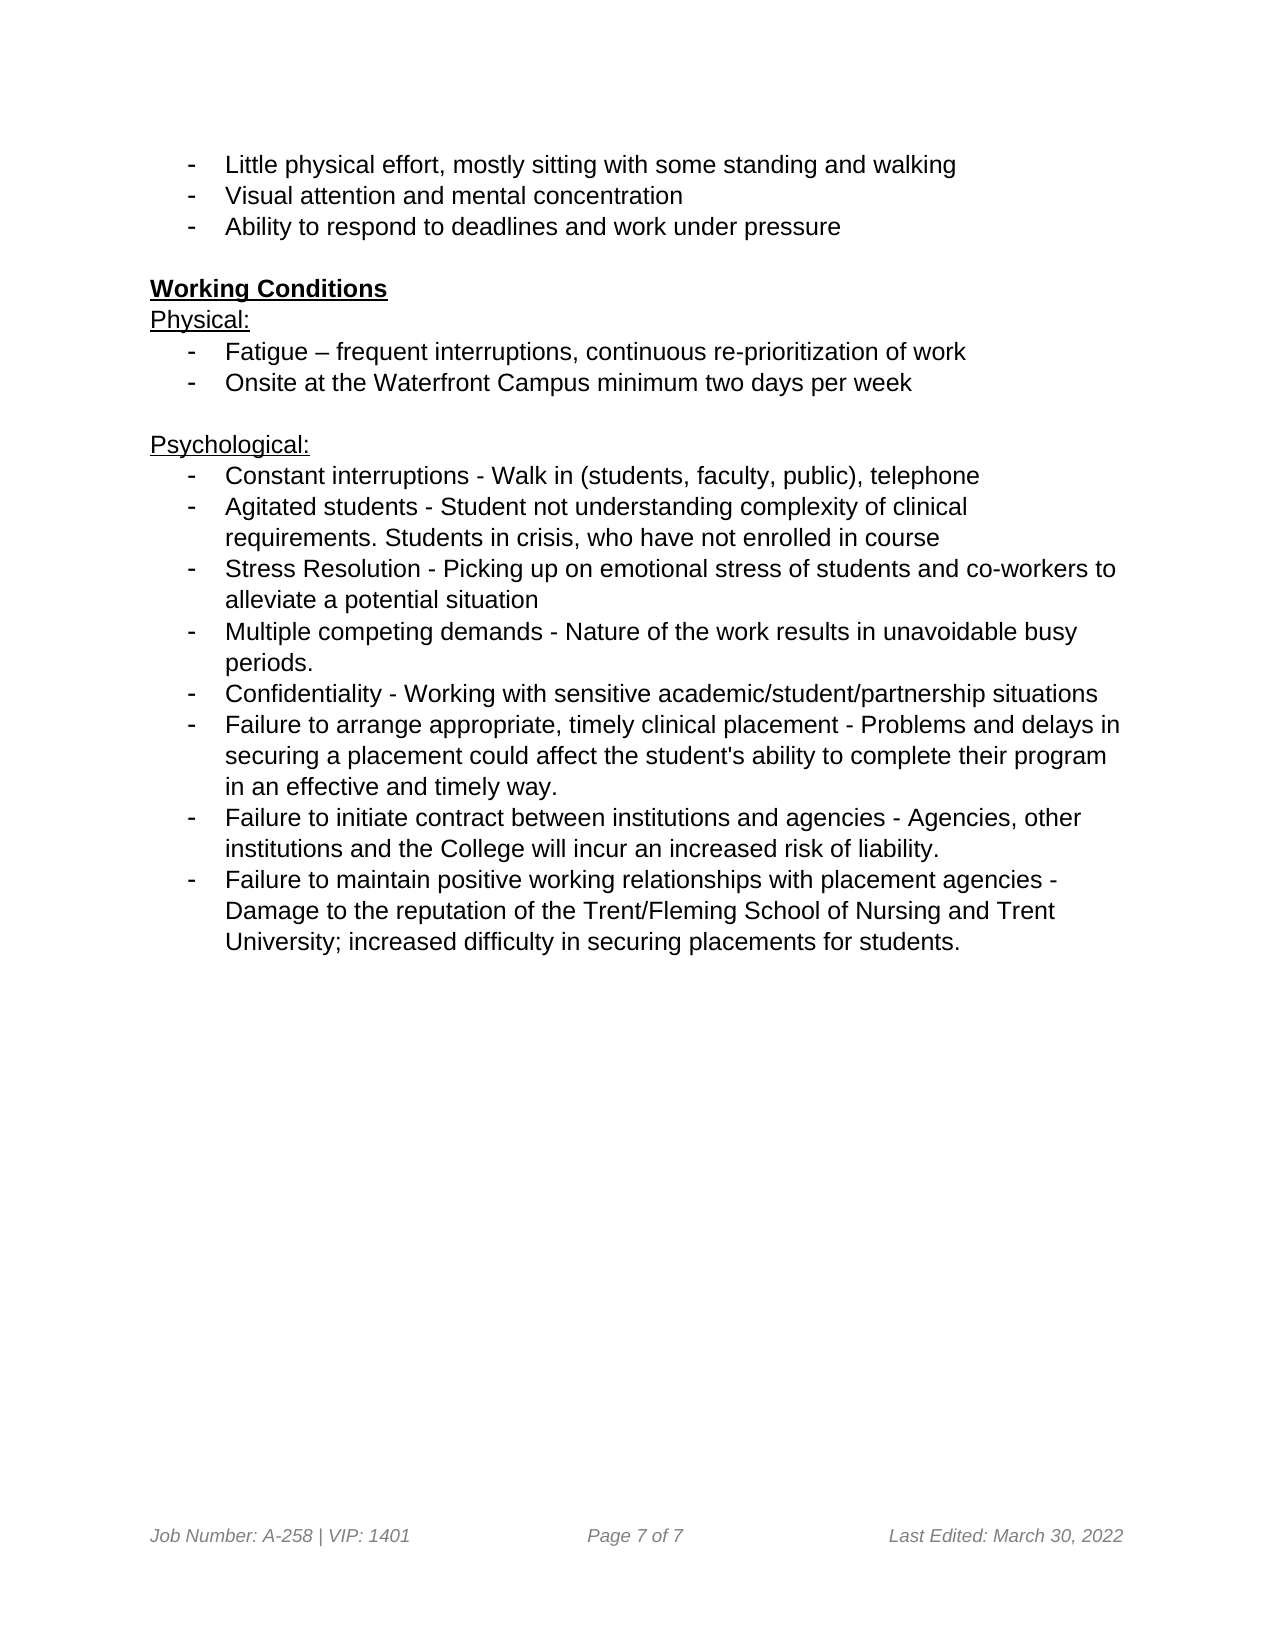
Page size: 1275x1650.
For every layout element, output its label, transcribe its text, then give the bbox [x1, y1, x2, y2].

list Stress Resolution - Picking up on emotional stress of students and co-workers to alleviate a potential situation [187, 554, 1125, 614]
list Fatigue – frequent interruptions, continuous re-prioritization of work [187, 337, 1125, 365]
list Multiple competing demands - Nature of the work results in unavoidable busy periods. [187, 616, 1125, 676]
text Psychological: [150, 430, 1125, 459]
list Confidentiality - Working with sensitive academic/student/partnership situations [187, 679, 1125, 707]
text Working Conditions [150, 274, 1125, 303]
list Failure to maintain positive working relationships with placement agencies - Damage to the reputation of the Trent/Fleming School of Nursing and Trent University; increased difficulty in securing placements for students. [187, 865, 1125, 956]
list Failure to initiate contract between institutions and agencies - Agencies, other institutions and the College will incur an increased risk of liability. [187, 803, 1125, 863]
list Ability to respond to deadlines and work under pressure [187, 212, 1125, 241]
list Constant interruptions - Walk in (students, faculty, public), telephone [187, 461, 1125, 490]
list Onsite at the Waterfront Campus minimum two days per week [187, 368, 1125, 397]
list Agitated students - Student not understanding complexity of clinical requirements. Students in crisis, who have not enrolled in course [187, 492, 1125, 552]
text Physical: [150, 306, 1125, 334]
list Little physical effort, mostly sitting with some standing and walking [187, 150, 1125, 179]
list Visual attention and mental concentration [187, 181, 1125, 210]
list Failure to arrange appropriate, timely clinical placement - Problems and delays in securing a placement could affect the student's ability to complete their program in an effective and timely way. [187, 710, 1125, 801]
